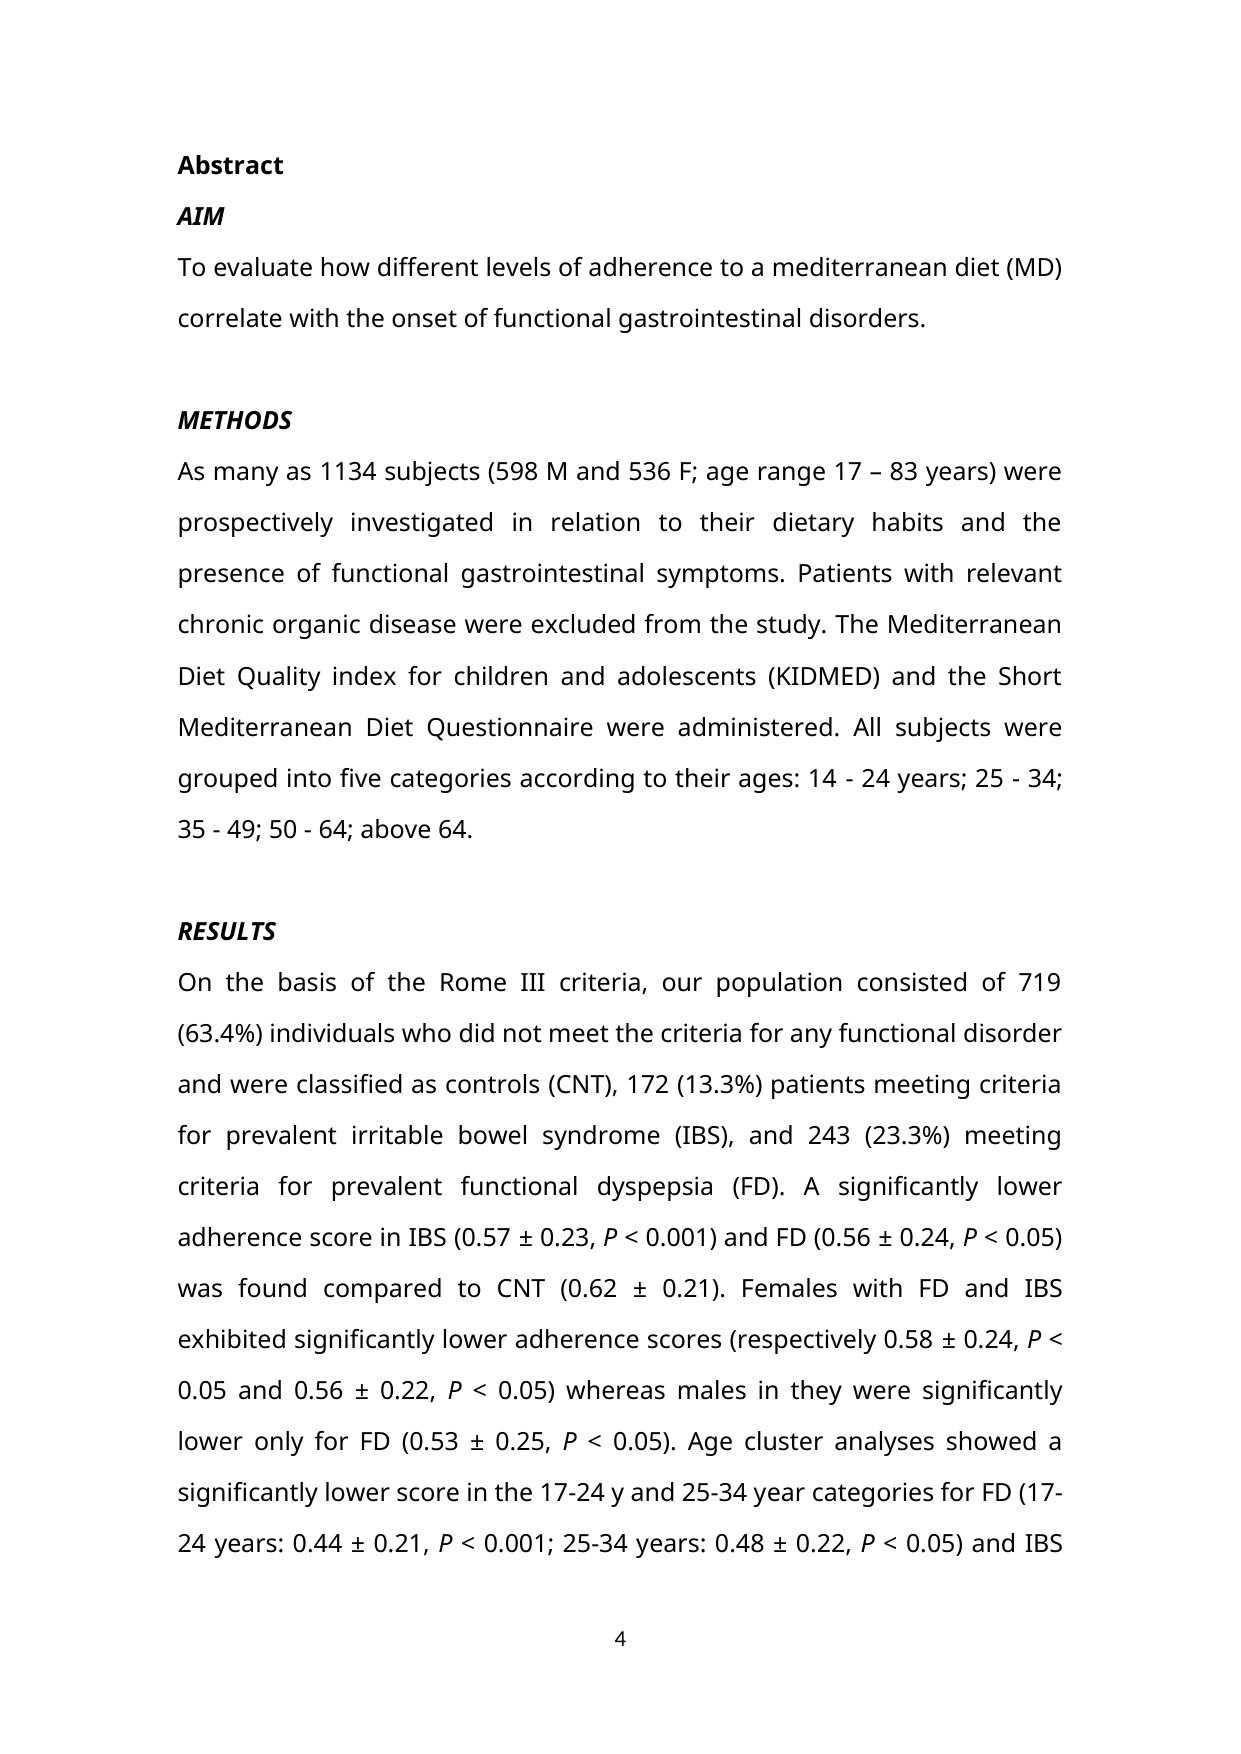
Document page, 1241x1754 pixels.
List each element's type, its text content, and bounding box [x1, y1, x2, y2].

text AIM [177, 199, 1063, 233]
text RESULTS [177, 913, 1063, 947]
text METHODS [177, 403, 1063, 437]
text To evaluate how different levels of adherence to a mediterranean diet (MD) correlate with the onset of functional gastrointestinal disorders. [177, 250, 1063, 335]
text As many as 1134 subjects (598 M and 536 F; age range 17 – 83 years) were prospectively investigated in relation to their dietary habits and the presence of functional gastrointestinal symptoms. Patients with relevant chronic organic disease were excluded from the study. The Mediterranean Diet Quality index for children and adolescents (KIDMED) and the Short Mediterranean Diet Questionnaire were administered. All subjects were grouped into five categories according to their ages: 14 - 24 years; 25 - 34; 35 - 49; 50 - 64; above 64. [177, 454, 1063, 845]
text Abstract [177, 148, 1063, 182]
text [177, 964, 1063, 1560]
